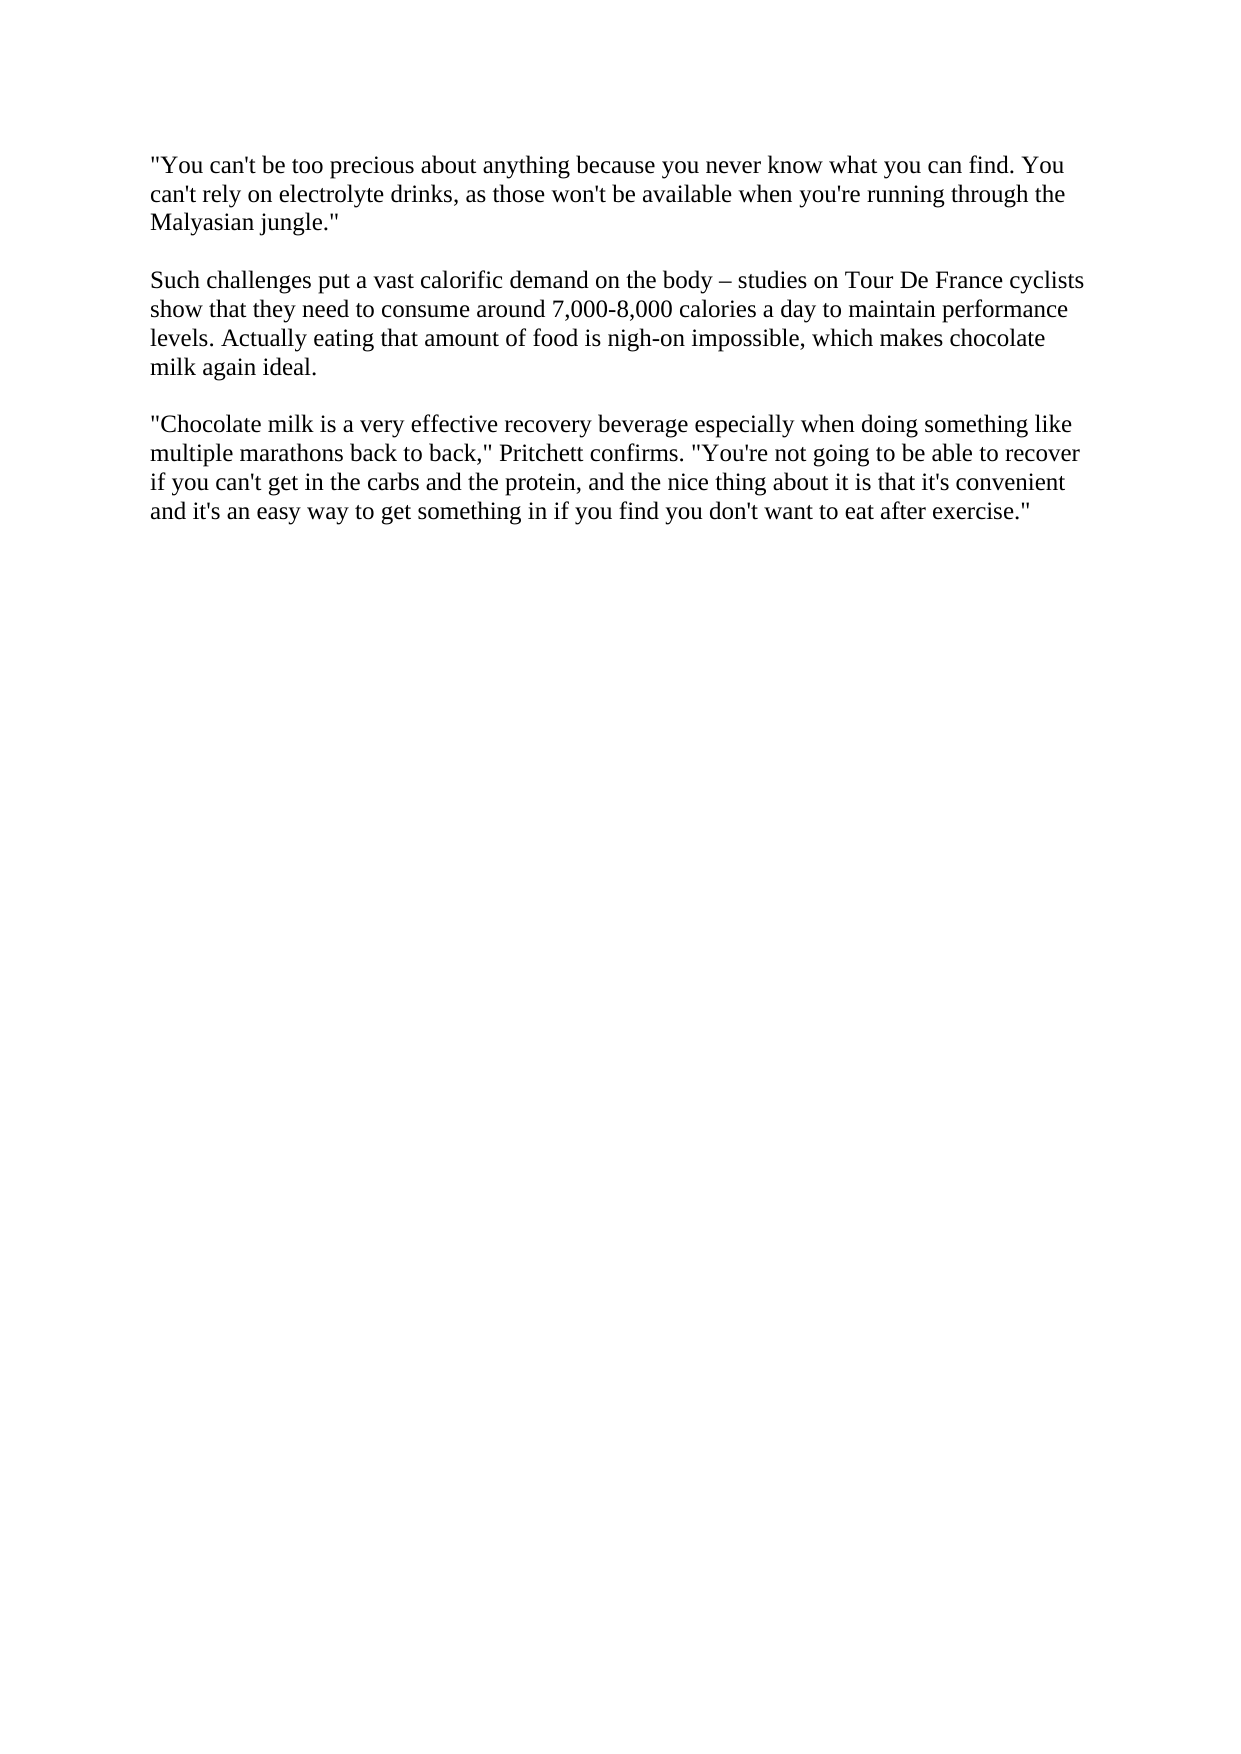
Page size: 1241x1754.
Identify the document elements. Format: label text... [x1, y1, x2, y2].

text "You can't be too precious about anything because you never know what you can find. You can't rely on electrolyte drinks, as those won't be available when you're running through the Malyasian jungle." [150, 150, 1090, 236]
text Such challenges put a vast calorific demand on the body – studies on Tour De France cyclists show that they need to consume around 7,000-8,000 calories a day to maintain performance levels. Actually eating that amount of food is nigh-on impossible, which makes chocolate milk again ideal. [150, 265, 1090, 380]
text "Chocolate milk is a very effective recovery beverage especially when doing something like multiple marathons back to back," Pritchett confirms. "You're not going to be able to recover if you can't get in the carbs and the protein, and the nice thing about it is that it's convenient and it's an easy way to get something in if you find you don't want to eat after exercise." [150, 409, 1090, 524]
